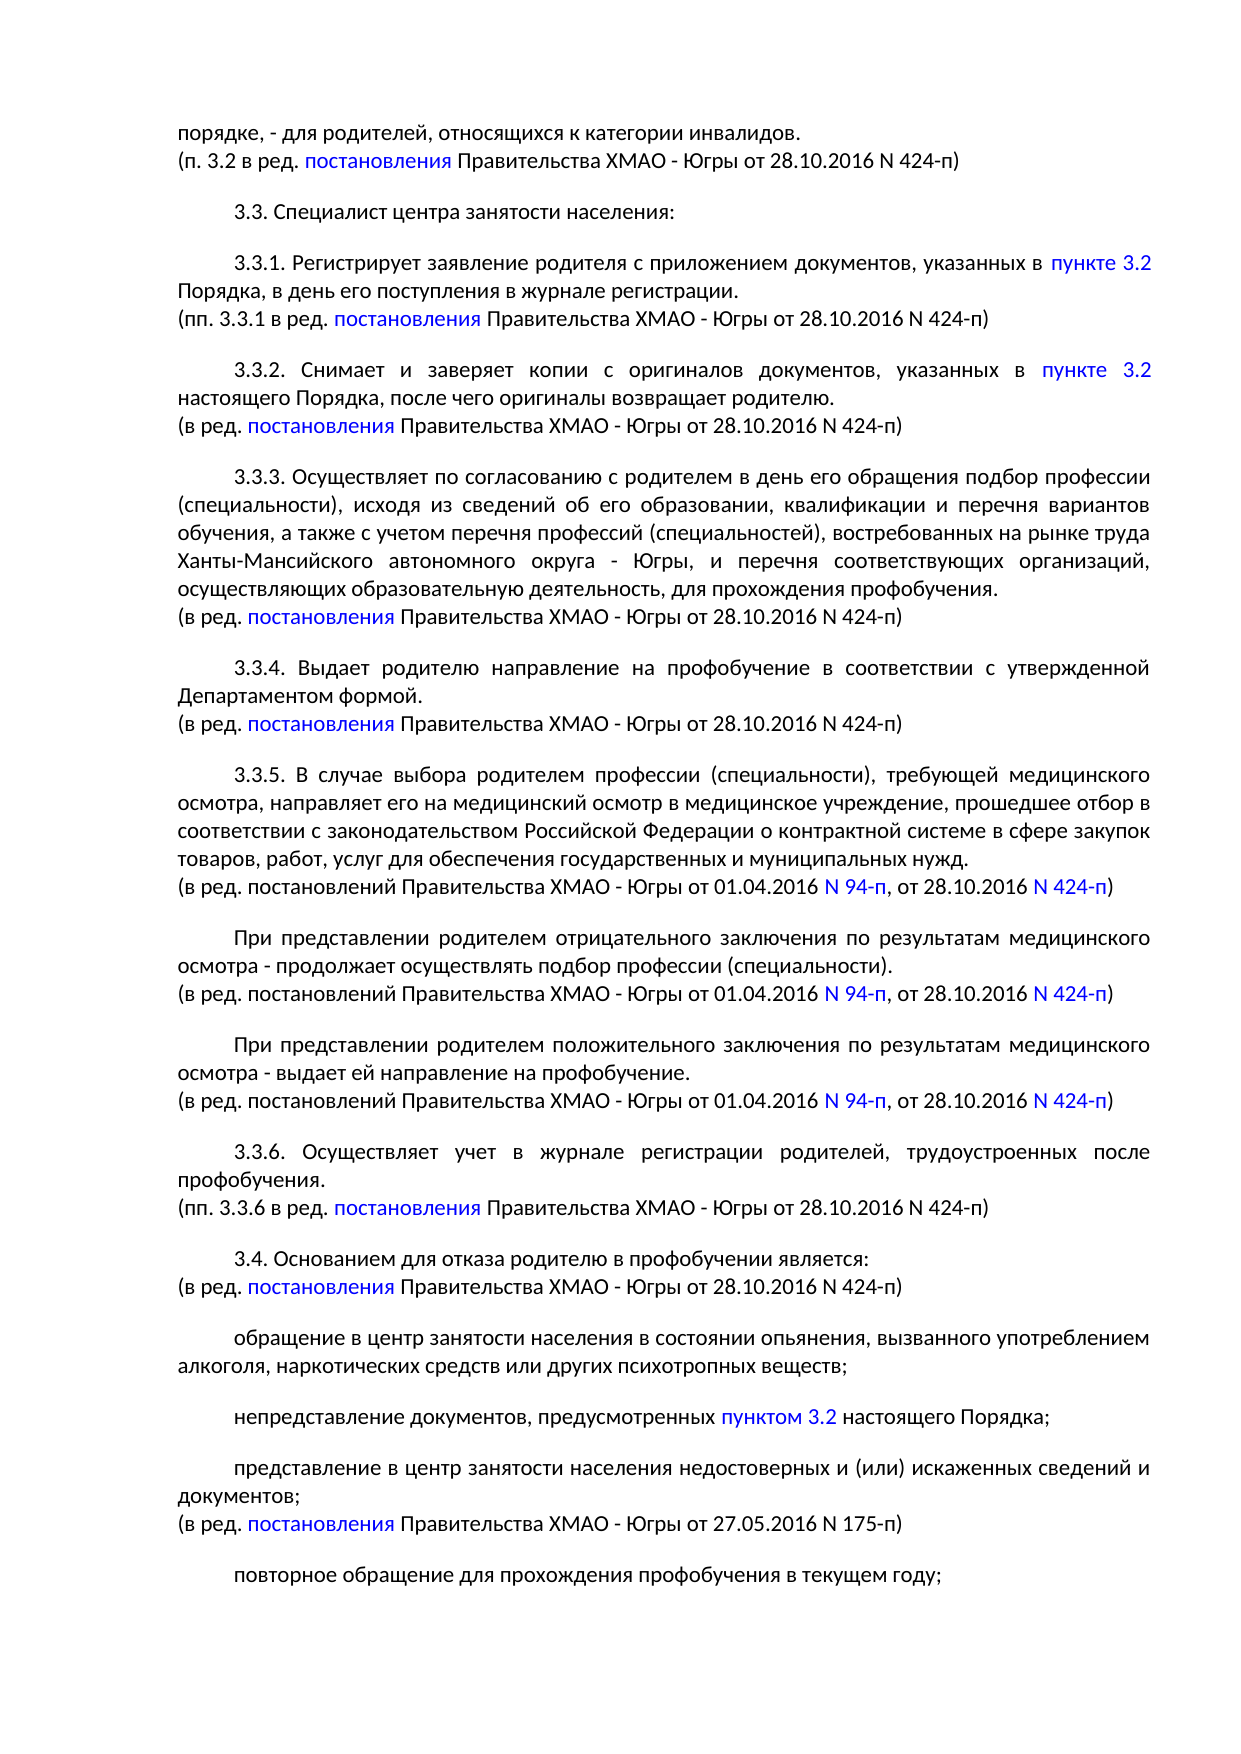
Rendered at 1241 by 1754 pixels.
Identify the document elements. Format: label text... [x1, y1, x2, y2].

text 3.3.3. Осуществляет по согласованию с родителем в день его обращения подбор профессии (специальности), исходя из сведений об его образовании, квалификации и перечня вариантов обучения, а также с учетом перечня профессий (специальностей), востребованных на рынке труда Ханты-Мансийского автономного округа - Югры, и перечня соответствующих организаций, осуществляющих образовательную деятельность, для прохождения профобучения. [177, 462, 1152, 602]
text 3.3. Специалист центра занятости населения: [177, 197, 1152, 225]
text (в ред. постановления Правительства ХМАО - Югры от 28.10.2016 N 424-п) [177, 602, 1152, 630]
text (в ред. постановления Правительства ХМАО - Югры от 27.05.2016 N 175-п) [177, 1509, 1152, 1537]
text обращение в центр занятости населения в состоянии опьянения, вызванного употреблением алкоголя, наркотических средств или других психотропных веществ; [177, 1323, 1152, 1379]
text 3.3.6. Осуществляет учет в журнале регистрации родителей, трудоустроенных после профобучения. [177, 1137, 1152, 1193]
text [177, 118, 1152, 146]
text (в ред. постановления Правительства ХМАО - Югры от 28.10.2016 N 424-п) [177, 709, 1152, 737]
text При представлении родителем положительного заключения по результатам медицинского осмотра - выдает ей направление на профобучение. [177, 1030, 1152, 1086]
text 3.3.4. Выдает родителю направление на профобучение в соответствии с утвержденной Департаментом формой. [177, 653, 1152, 709]
text (пп. 3.3.1 в ред. постановления Правительства ХМАО - Югры от 28.10.2016 N 424-п) [177, 304, 1152, 332]
text непредставление документов, предусмотренных пунктом 3.2 настоящего Порядка; [177, 1402, 1152, 1430]
text (в ред. постановления Правительства ХМАО - Югры от 28.10.2016 N 424-п) [177, 411, 1152, 439]
text (пп. 3.3.6 в ред. постановления Правительства ХМАО - Югры от 28.10.2016 N 424-п) [177, 1193, 1152, 1221]
text При представлении родителем отрицательного заключения по результатам медицинского осмотра - продолжает осуществлять подбор профессии (специальности). [177, 923, 1152, 979]
text (в ред. постановлений Правительства ХМАО - Югры от 01.04.2016 N 94-п, от 28.10.2016 N 424-п) [177, 979, 1152, 1007]
text 3.3.5. В случае выбора родителем профессии (специальности), требующей медицинского осмотра, направляет его на медицинский осмотр в медицинское учреждение, прошедшее отбор в соответствии с законодательством Российской Федерации о контрактной системе в сфере закупок товаров, работ, услуг для обеспечения государственных и муниципальных нужд. [177, 760, 1152, 872]
text повторное обращение для прохождения профобучения в текущем году; [177, 1560, 1152, 1588]
text 3.3.1. Регистрирует заявление родителя с приложением документов, указанных в пункте 3.2 Порядка, в день его поступления в журнале регистрации. [177, 248, 1152, 304]
text (в ред. постановлений Правительства ХМАО - Югры от 01.04.2016 N 94-п, от 28.10.2016 N 424-п) [177, 872, 1152, 900]
text (п. 3.2 в ред. постановления Правительства ХМАО - Югры от 28.10.2016 N 424-п) [177, 146, 1152, 174]
text (в ред. постановления Правительства ХМАО - Югры от 28.10.2016 N 424-п) [177, 1272, 1152, 1300]
text (в ред. постановлений Правительства ХМАО - Югры от 01.04.2016 N 94-п, от 28.10.2016 N 424-п) [177, 1086, 1152, 1114]
text представление в центр занятости населения недостоверных и (или) искаженных сведений и документов; [177, 1453, 1152, 1509]
text 3.4. Основанием для отказа родителю в профобучении является: [177, 1244, 1152, 1272]
text 3.3.2. Снимает и заверяет копии с оригиналов документов, указанных в пункте 3.2 настоящего Порядка, после чего оригиналы возвращает родителю. [177, 355, 1152, 411]
